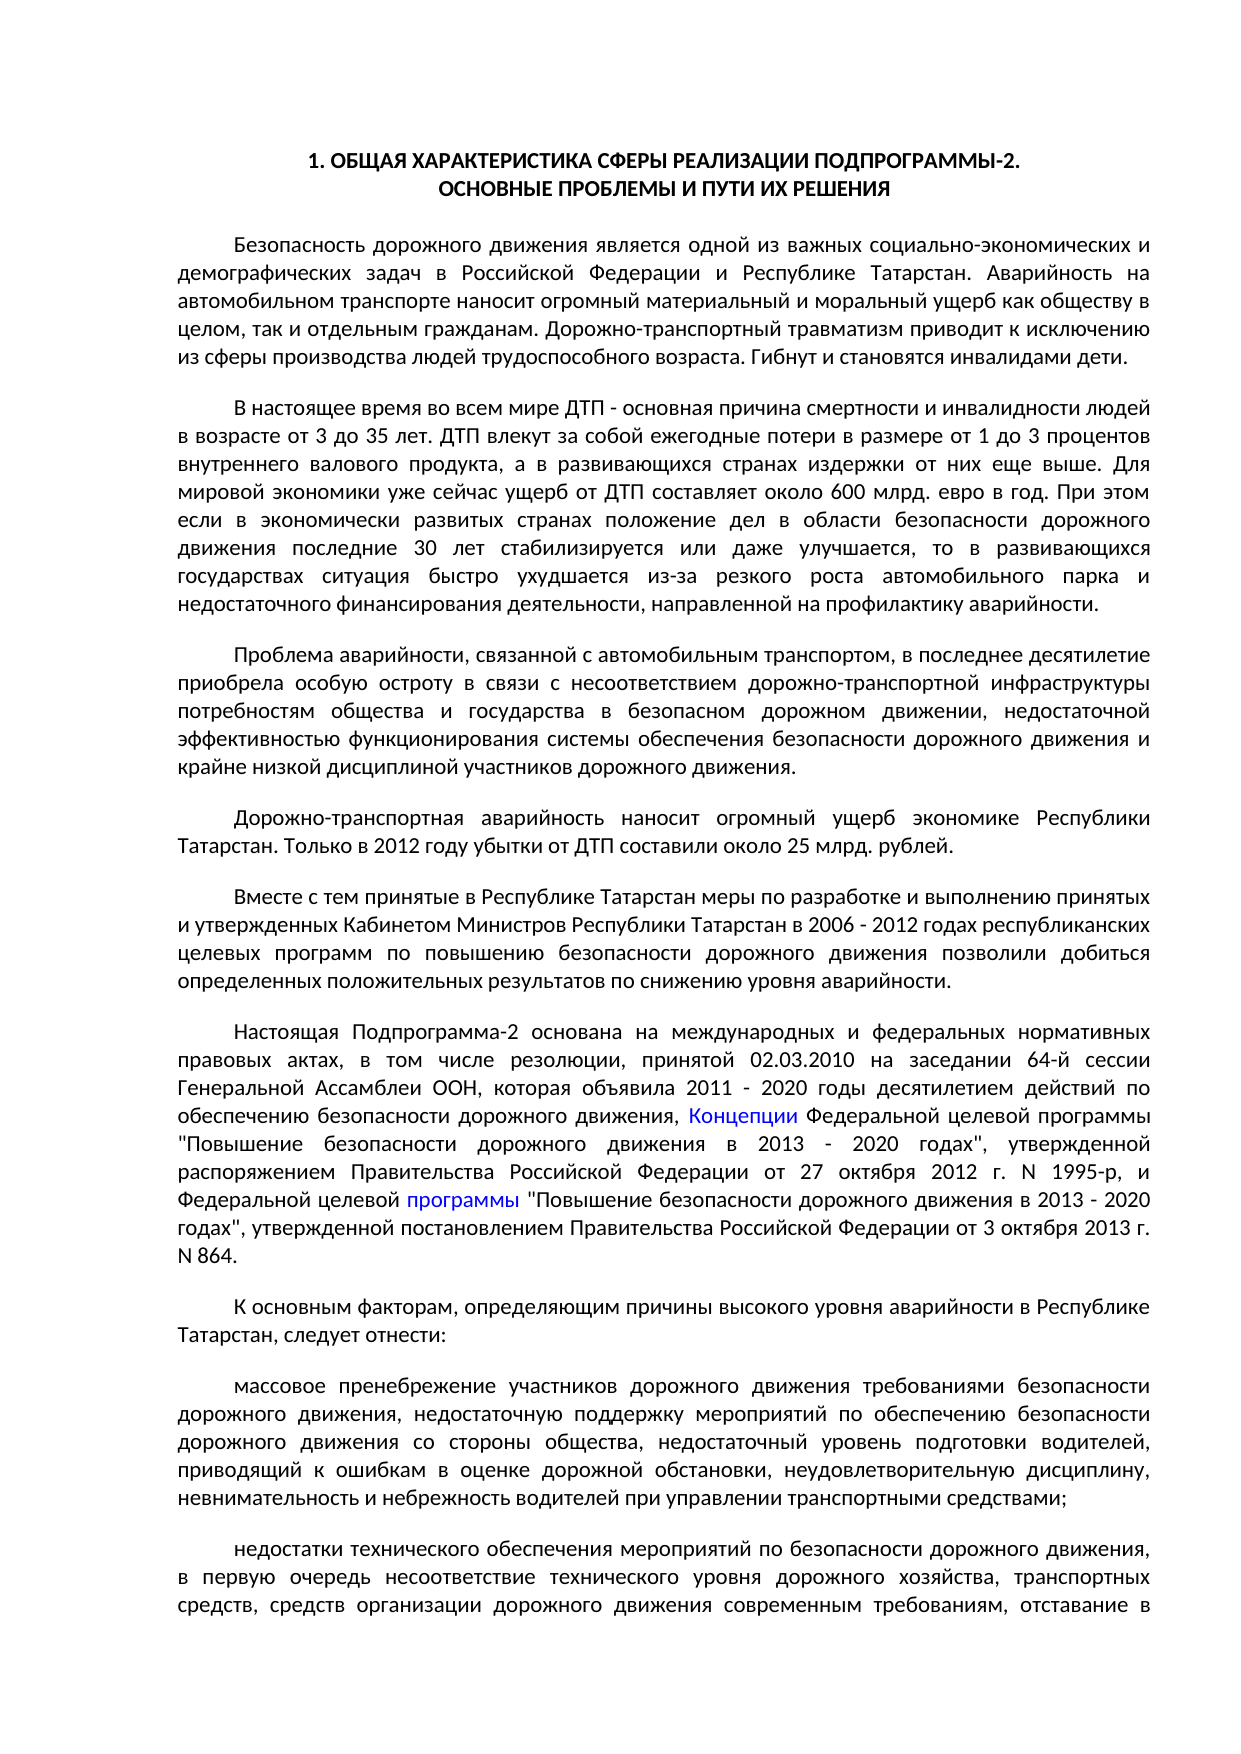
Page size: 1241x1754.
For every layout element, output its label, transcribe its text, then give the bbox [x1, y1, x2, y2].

text Настоящая Подпрограмма-2 основана на международных и федеральных нормативных правовых актах, в том числе резолюции, принятой 02.03.2010 на заседании 64-й сессии Генеральной Ассамблеи ООН, которая объявила 2011 - 2020 годы десятилетием действий по обеспечению безопасности дорожного движения, Концепции Федеральной целевой программы "Повышение безопасности дорожного движения в 2013 - 2020 годах", утвержденной распоряжением Правительства Российской Федерации от 27 октября 2012 г. N 1995-р, и Федеральной целевой программы "Повышение безопасности дорожного движения в 2013 - 2020 годах", утвержденной постановлением Правительства Российской Федерации от 3 октября 2013 г. N 864. [177, 1017, 1152, 1269]
text К основным факторам, определяющим причины высокого уровня аварийности в Республике Татарстан, следует отнести: [177, 1292, 1152, 1348]
text Безопасность дорожного движения является одной из важных социально-экономических и демографических задач в Российской Федерации и Республике Татарстан. Аварийность на автомобильном транспорте наносит огромный материальный и моральный ущерб как обществу в целом, так и отдельным гражданам. Дорожно-транспортный травматизм приводит к исключению из сферы производства людей трудоспособного возраста. Гибнут и становятся инвалидами дети. [177, 230, 1152, 370]
title 1. ОБЩАЯ ХАРАКТЕРИСТИКА СФЕРЫ РЕАЛИЗАЦИИ ПОДПРОГРАММЫ-2. [177, 146, 1152, 174]
text Дорожно-транспортная аварийность наносит огромный ущерб экономике Республики Татарстан. Только в 2012 году убытки от ДТП составили около 25 млрд. рублей. [177, 803, 1152, 859]
text Проблема аварийности, связанной с автомобильным транспортом, в последнее десятилетие приобрела особую остроту в связи с несоответствием дорожно-транспортной инфраструктуры потребностям общества и государства в безопасном дорожном движении, недостаточной эффективностью функционирования системы обеспечения безопасности дорожного движения и крайне низкой дисциплиной участников дорожного движения. [177, 640, 1152, 780]
text В настоящее время во всем мире ДТП - основная причина смертности и инвалидности людей в возрасте от 3 до 35 лет. ДТП влекут за собой ежегодные потери в размере от 1 до 3 процентов внутреннего валового продукта, а в развивающихся странах издержки от них еще выше. Для мировой экономики уже сейчас ущерб от ДТП составляет около 600 млрд. евро в год. При этом если в экономически развитых странах положение дел в области безопасности дорожного движения последние 30 лет стабилизируется или даже улучшается, то в развивающихся государствах ситуация быстро ухудшается из-за резкого роста автомобильного парка и недостаточного финансирования деятельности, направленной на профилактику аварийности. [177, 393, 1152, 617]
text Вместе с тем принятые в Республике Татарстан меры по разработке и выполнению принятых и утвержденных Кабинетом Министров Республики Татарстан в 2006 - 2012 годах республиканских целевых программ по повышению безопасности дорожного движения позволили добиться определенных положительных результатов по снижению уровня аварийности. [177, 882, 1152, 994]
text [177, 1534, 1152, 1618]
text массовое пренебрежение участников дорожного движения требованиями безопасности дорожного движения, недостаточную поддержку мероприятий по обеспечению безопасности дорожного движения со стороны общества, недостаточный уровень подготовки водителей, приводящий к ошибкам в оценке дорожной обстановки, неудовлетворительную дисциплину, невнимательность и небрежность водителей при управлении транспортными средствами; [177, 1371, 1152, 1511]
title ОСНОВНЫЕ ПРОБЛЕМЫ И ПУТИ ИХ РЕШЕНИЯ [177, 174, 1152, 202]
